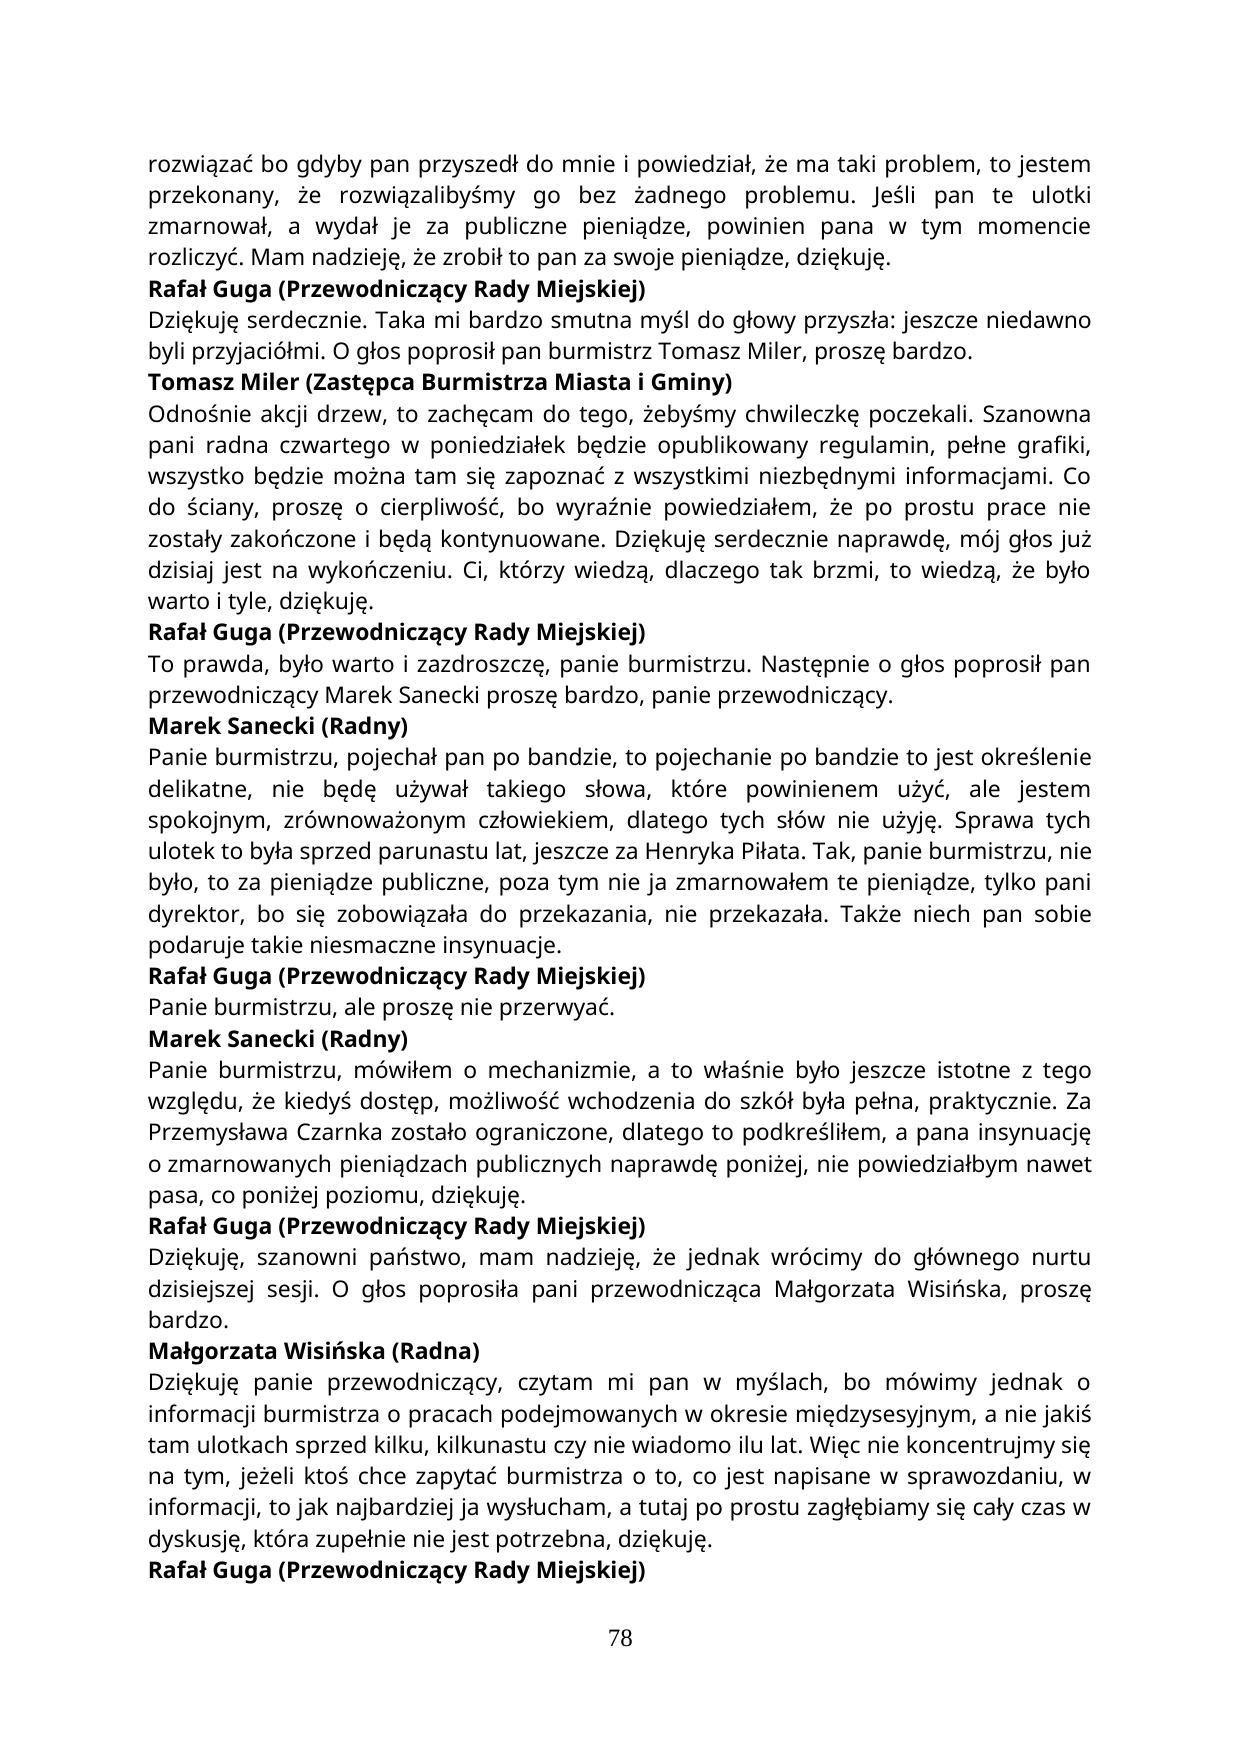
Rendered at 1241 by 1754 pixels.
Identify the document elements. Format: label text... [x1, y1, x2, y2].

text To prawda, było warto i zazdroszczę, panie burmistrzu. Następnie o głos poprosił pan przewodniczący Marek Sanecki proszę bardzo, panie przewodniczący. [148, 648, 1093, 710]
text Małgorzata Wisińska (Radna) [148, 1335, 1093, 1366]
text Tomasz Miler (Zastępca Burmistrza Miasta i Gminy) [148, 366, 1093, 398]
text Rafał Guga (Przewodniczący Rady Miejskiej) [148, 960, 1093, 991]
text Rafał Guga (Przewodniczący Rady Miejskiej) [148, 273, 1093, 304]
text Dziękuję panie przewodniczący, czytam mi pan w myślach, bo mówimy jednak o informacji burmistrza o pracach podejmowanych w okresie międzysesyjnym, a nie jakiś tam ulotkach sprzed kilku, kilkunastu czy nie wiadomo ilu lat. Więc nie koncentrujmy się na tym, jeżeli ktoś chce zapytać burmistrza o to, co jest napisane w sprawozdaniu, w informacji, to jak najbardziej ja wysłucham, a tutaj po prostu zagłębiamy się cały czas w dyskusję, która zupełnie nie jest potrzebna, dziękuję. [148, 1366, 1093, 1554]
text Odnośnie akcji drzew, to zachęcam do tego, żebyśmy chwileczkę poczekali. Szanowna pani radna czwartego w poniedziałek będzie opublikowany regulamin, pełne grafiki, wszystko będzie można tam się zapoznać z wszystkimi niezbędnymi informacjami. Co do ściany, proszę o cierpliwość, bo wyraźnie powiedziałem, że po prostu prace nie zostały zakończone i będą kontynuowane. Dziękuję serdecznie naprawdę, mój głos już dzisiaj jest na wykończeniu. Ci, którzy wiedzą, dlaczego tak brzmi, to wiedzą, że było warto i tyle, dziękuję. [148, 398, 1093, 616]
text Panie burmistrzu, ale proszę nie przerwyać. [148, 991, 1093, 1023]
text Panie burmistrzu, pojechał pan po bandzie, to pojechanie po bandzie to jest określenie delikatne, nie będę używał takiego słowa, które powinienem użyć, ale jestem spokojnym, zrównoważonym człowiekiem, dlatego tych słów nie użyję. Sprawa tych ulotek to była sprzed parunastu lat, jeszcze za Henryka Piłata. Tak, panie burmistrzu, nie było, to za pieniądze publiczne, poza tym nie ja zmarnowałem te pieniądze, tylko pani dyrektor, bo się zobowiązała do przekazania, nie przekazała. Także niech pan sobie podaruje takie niesmaczne insynuacje. [148, 741, 1093, 960]
text Dziękuję serdecznie. Taka mi bardzo smutna myśl do głowy przyszła: jeszcze niedawno byli przyjaciółmi. O głos poprosił pan burmistrz Tomasz Miler, proszę bardzo. [148, 304, 1093, 366]
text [148, 148, 1093, 273]
text Rafał Guga (Przewodniczący Rady Miejskiej) [148, 1554, 1093, 1585]
text Panie burmistrzu, mówiłem o mechanizmie, a to właśnie było jeszcze istotne z tego względu, że kiedyś dostęp, możliwość wchodzenia do szkół była pełna, praktycznie. Za Przemysława Czarnka zostało ograniczone, dlatego to podkreśliłem, a pana insynuację o zmarnowanych pieniądzach publicznych naprawdę poniżej, nie powiedziałbym nawet pasa, co poniżej poziomu, dziękuję. [148, 1054, 1093, 1210]
text Rafał Guga (Przewodniczący Rady Miejskiej) [148, 1210, 1093, 1241]
text Rafał Guga (Przewodniczący Rady Miejskiej) [148, 616, 1093, 648]
text Marek Sanecki (Radny) [148, 710, 1093, 741]
text Dziękuję, szanowni państwo, mam nadzieję, że jednak wrócimy do głównego nurtu dzisiejszej sesji. O głos poprosiła pani przewodnicząca Małgorzata Wisińska, proszę bardzo. [148, 1241, 1093, 1335]
text Marek Sanecki (Radny) [148, 1023, 1093, 1054]
